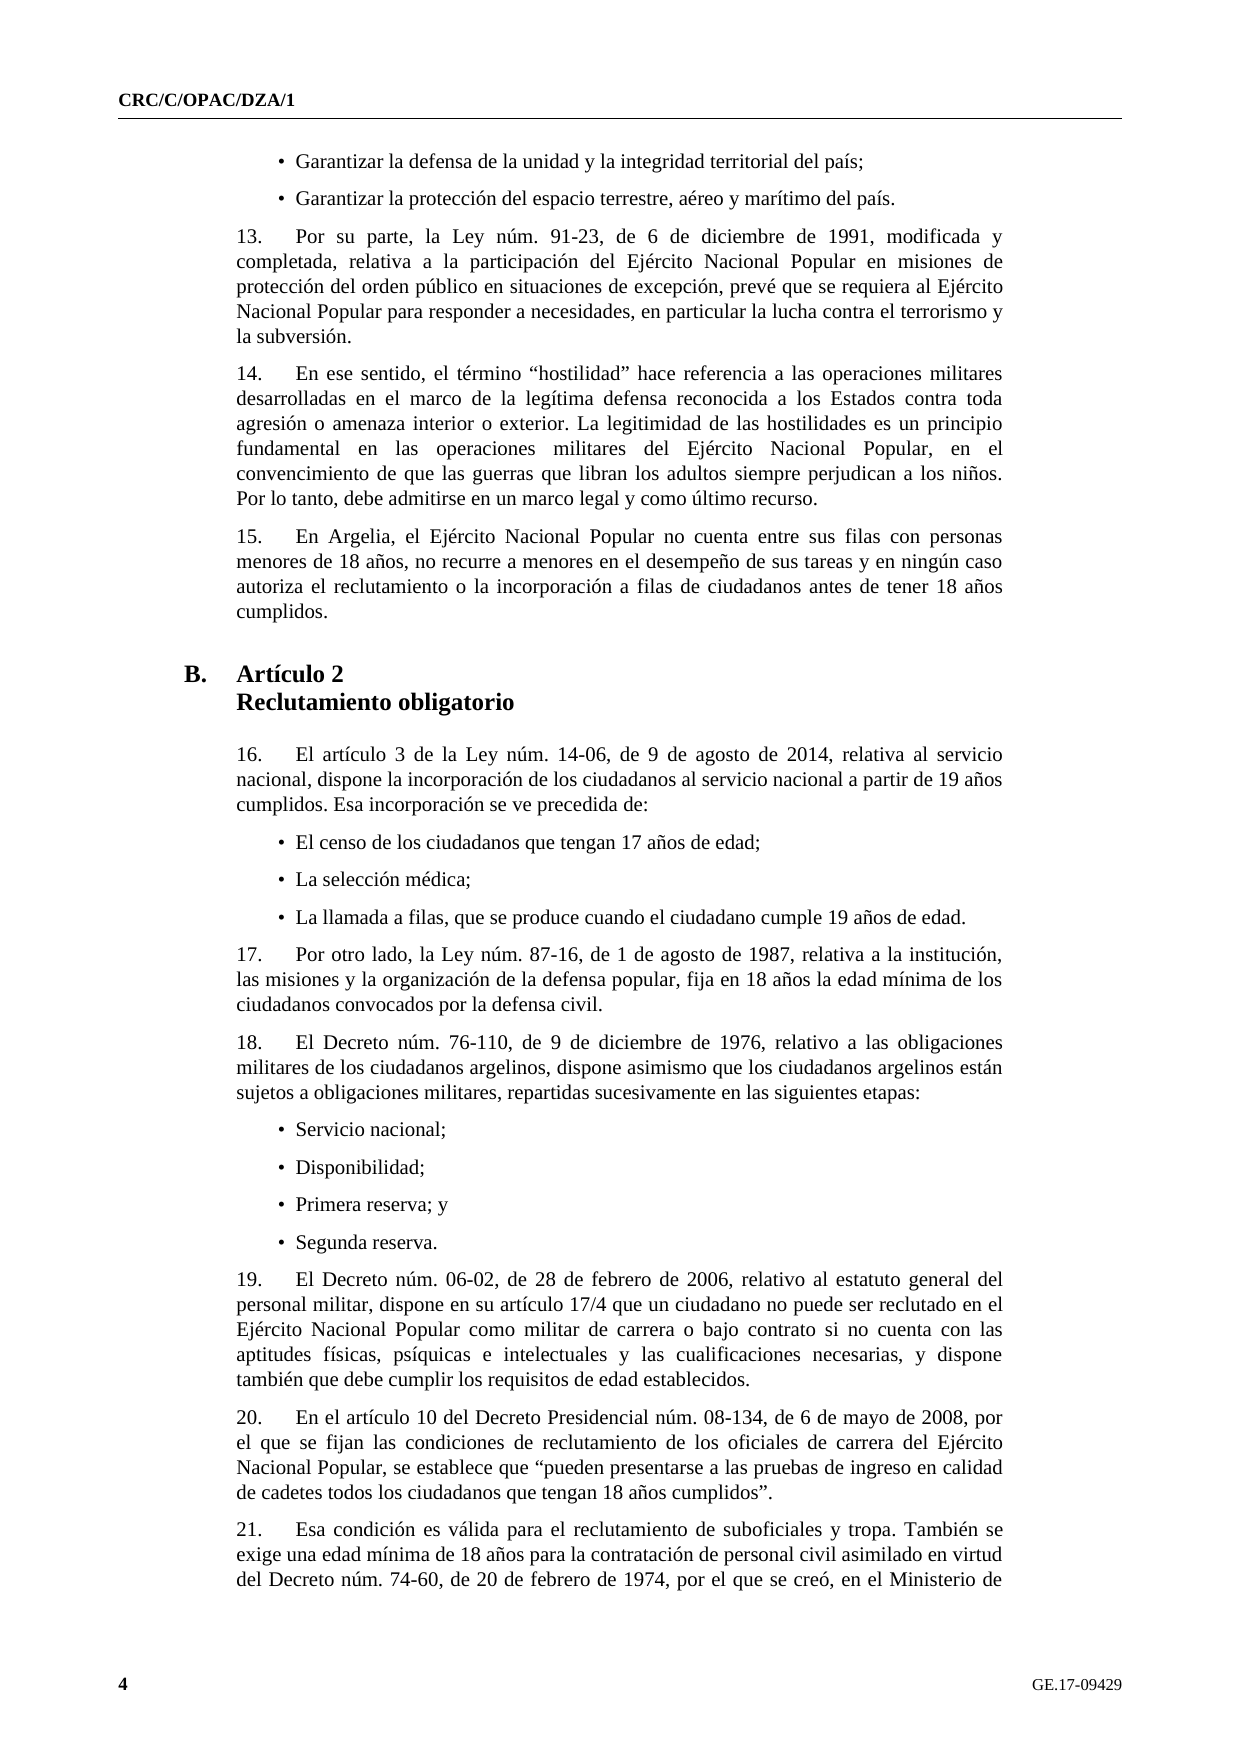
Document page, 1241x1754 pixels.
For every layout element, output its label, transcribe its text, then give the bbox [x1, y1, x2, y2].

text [236, 1516, 1004, 1591]
text El censo de los ciudadanos que tengan 17 años de edad; [278, 829, 1122, 854]
text 13. Por su parte, la Ley núm. 91-23, de 6 de diciembre de 1991, modificada y completada, relativa a la participación del Ejército Nacional Popular en misiones de protección del orden público en situaciones de excepción, prevé que se requiera al Ejército Nacional Popular para responder a necesidades, en particular la lucha contra el terrorismo y la subversión. [236, 223, 1004, 348]
text 20. En el artículo 10 del Decreto Presidencial núm. 08-134, de 6 de mayo de 2008, por el que se fijan las condiciones de reclutamiento de los oficiales de carrera del Ejército Nacional Popular, se establece que “pueden presentarse a las pruebas de ingreso en calidad de cadetes todos los ciudadanos que tengan 18 años cumplidos”. [236, 1404, 1004, 1504]
text Disponibilidad; [278, 1154, 1122, 1179]
text B. Artículo 2 Reclutamiento obligatorio [118, 660, 1004, 716]
text 16. El artículo 3 de la Ley núm. 14-06, de 9 de agosto de 2014, relativa al servicio nacional, dispone la incorporación de los ciudadanos al servicio nacional a partir de 19 años cumplidos. Esa incorporación se ve precedida de: [236, 741, 1004, 816]
text 14. En ese sentido, el término “hostilidad” hace referencia a las operaciones militares desarrolladas en el marco de la legítima defensa reconocida a los Estados contra toda agresión o amenaza interior o exterior. La legitimidad de las hostilidades es un principio fundamental en las operaciones militares del Ejército Nacional Popular, en el convencimiento de que las guerras que libran los adultos siempre perjudican a los niños. Por lo tanto, debe admitirse en un marco legal y como último recurso. [236, 360, 1004, 510]
text 17. Por otro lado, la Ley núm. 87-16, de 1 de agosto de 1987, relativa a la institución, las misiones y la organización de la defensa popular, fija en 18 años la edad mínima de los ciudadanos convocados por la defensa civil. [236, 941, 1004, 1016]
text 15. En Argelia, el Ejército Nacional Popular no cuenta entre sus filas con personas menores de 18 años, no recurre a menores en el desempeño de sus tareas y en ningún caso autoriza el reclutamiento o la incorporación a filas de ciudadanos antes de tener 18 años cumplidos. [236, 523, 1004, 623]
text Servicio nacional; [278, 1116, 1122, 1141]
text Segunda reserva. [278, 1229, 1122, 1254]
text 19. El Decreto núm. 06-02, de 28 de febrero de 2006, relativo al estatuto general del personal militar, dispone en su artículo 17/4 que un ciudadano no puede ser reclutado en el Ejército Nacional Popular como militar de carrera o bajo contrato si no cuenta con las aptitudes físicas, psíquicas e intelectuales y las cualificaciones necesarias, y dispone también que debe cumplir los requisitos de edad establecidos. [236, 1266, 1004, 1391]
text Garantizar la defensa de la unidad y la integridad territorial del país; [278, 148, 1122, 173]
text Garantizar la protección del espacio terrestre, aéreo y marítimo del país. [278, 185, 1122, 210]
text 18. El Decreto núm. 76-110, de 9 de diciembre de 1976, relativo a las obligaciones militares de los ciudadanos argelinos, dispone asimismo que los ciudadanos argelinos están sujetos a obligaciones militares, repartidas sucesivamente en las siguientes etapas: [236, 1029, 1004, 1104]
text Primera reserva; y [278, 1191, 1122, 1216]
text La selección médica; [278, 866, 1122, 891]
text La llamada a filas, que se produce cuando el ciudadano cumple 19 años de edad. [278, 904, 1122, 929]
